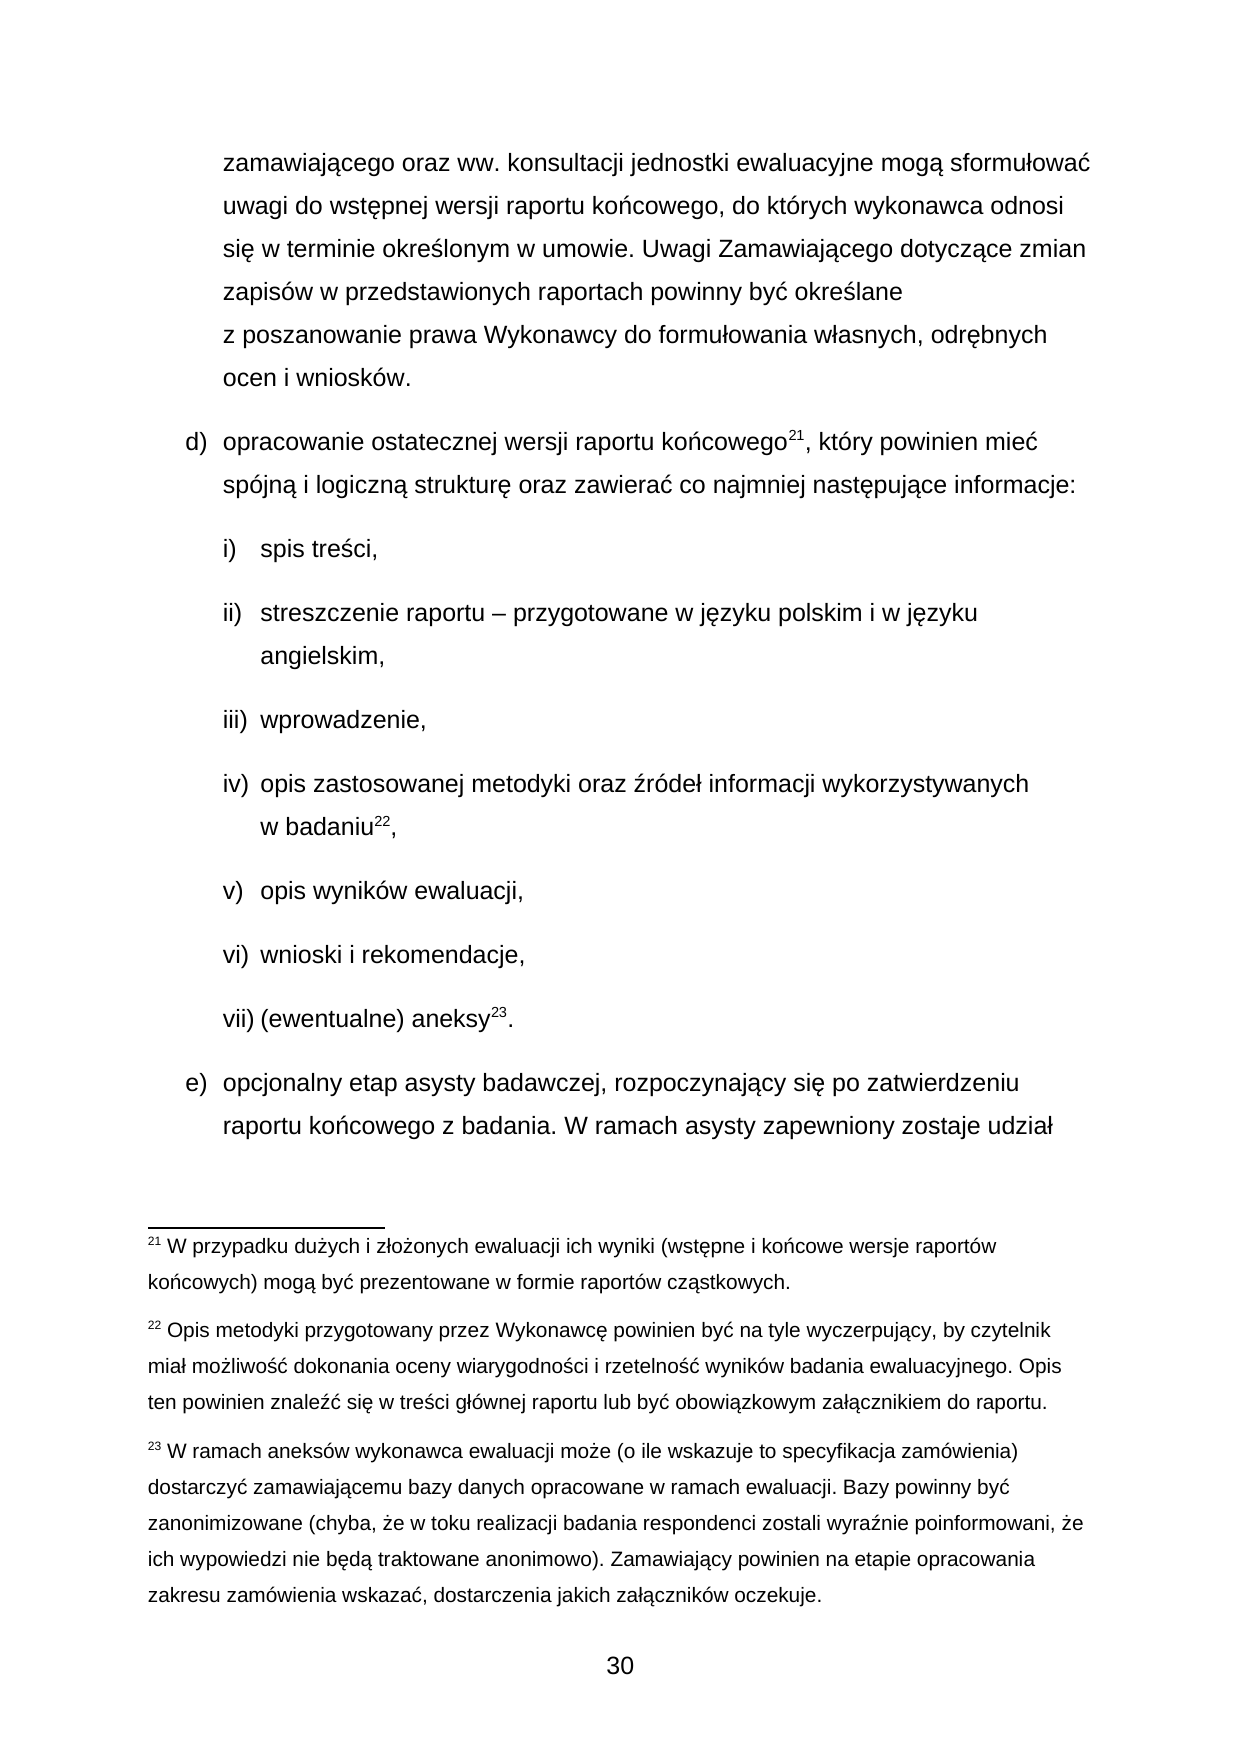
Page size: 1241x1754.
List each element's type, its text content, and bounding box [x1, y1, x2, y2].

list wnioski i rekomendacje, [223, 940, 1093, 969]
list spis treści, [223, 534, 1093, 563]
list wprowadzenie, [223, 705, 1093, 734]
list streszczenie raportu – przygotowane w języku polskim i w języku angielskim, [223, 598, 1093, 670]
list opis zastosowanej metodyki oraz źródeł informacji wykorzystywanych w badaniu, [223, 769, 1093, 841]
list (ewentualne) aneksy. [223, 1004, 1093, 1033]
list opcjonalny etap asysty badawczej, rozpoczynający się po zatwierdzeniu raportu końcowego z badania. W ramach asysty zapewniony zostaje udział ewaluatora w trakcie dyskusji nad operacjonalizacją zaproponowanych przez niego rekomendacji. [185, 1068, 1093, 1140]
list opis wyników ewaluacji, [223, 876, 1093, 905]
list opracowanie ostatecznej wersji raportu końcowego, który powinien mieć spójną i logiczną strukturę oraz zawierać co najmniej następujące informacje: [185, 427, 1093, 499]
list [185, 148, 1093, 392]
